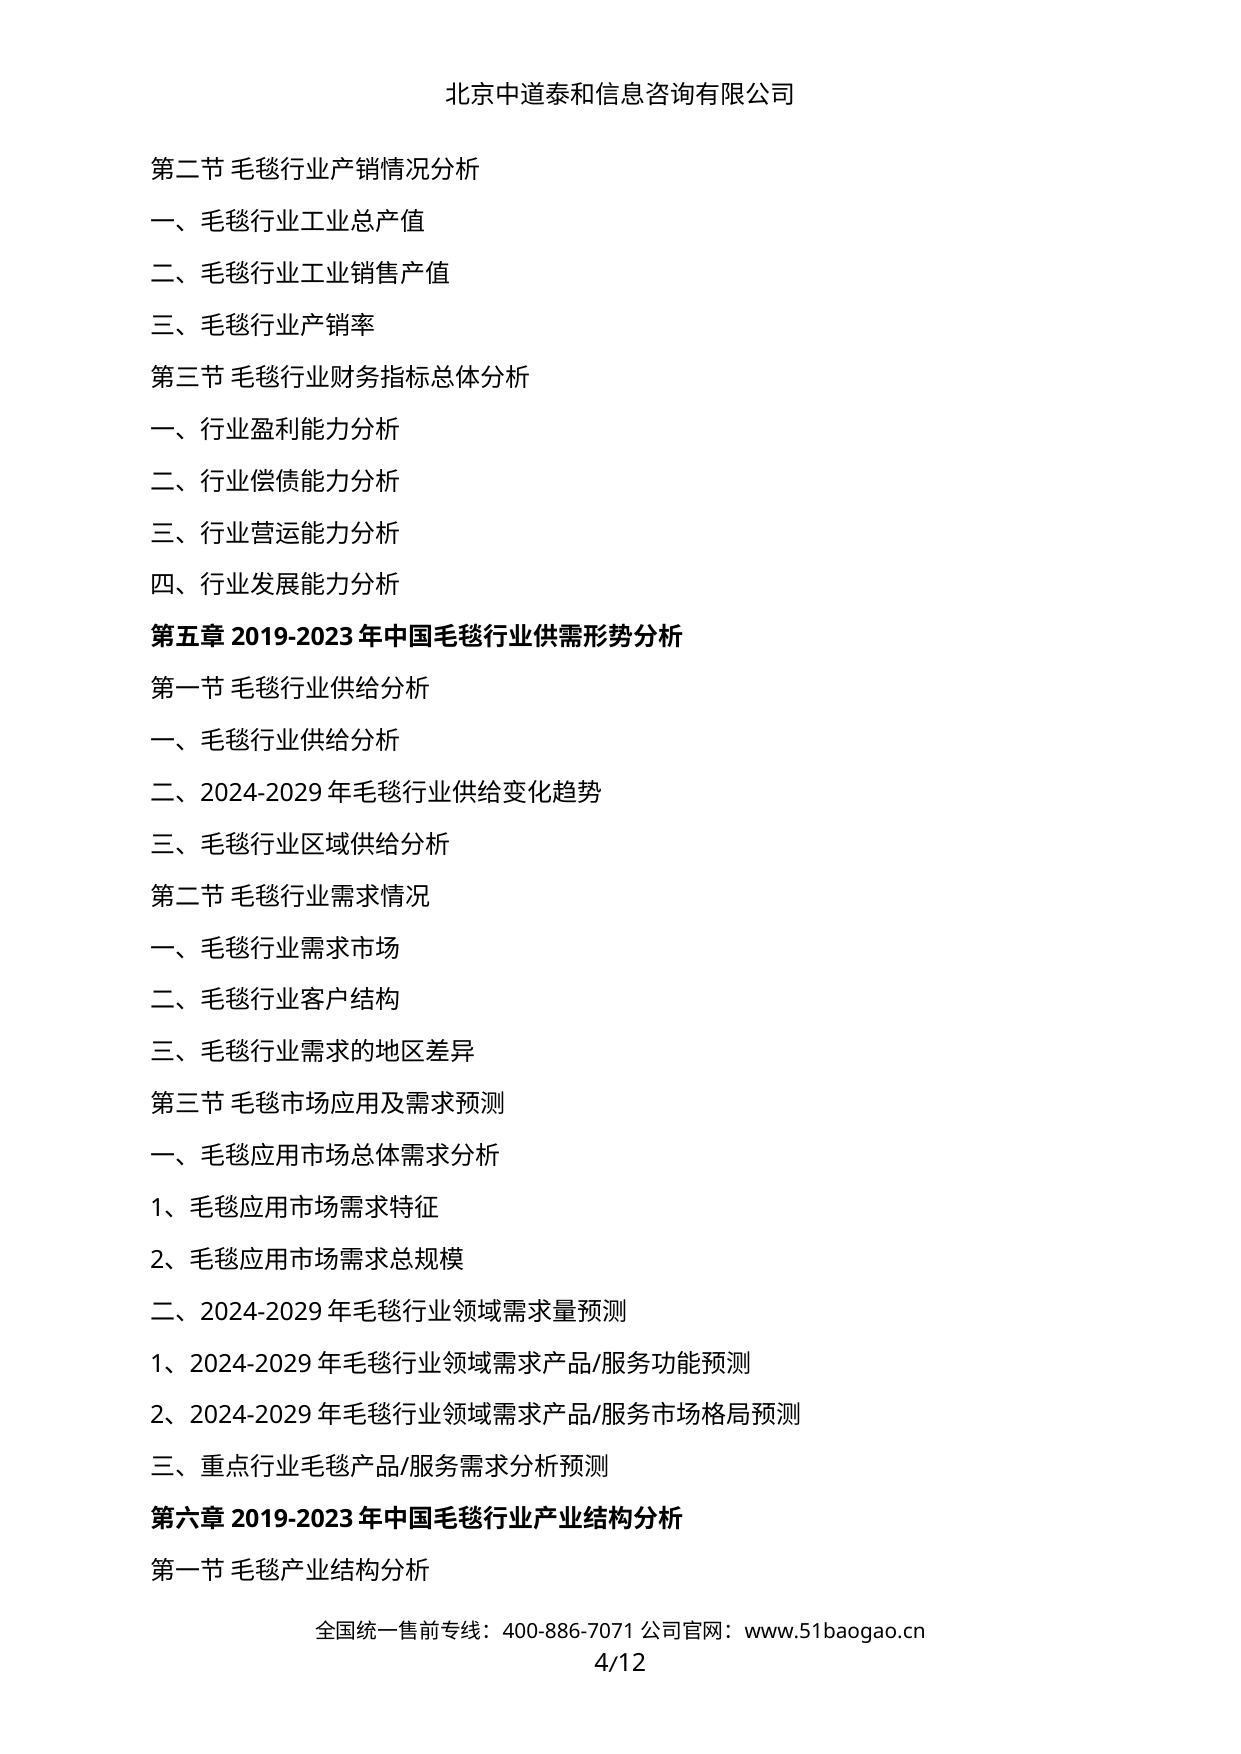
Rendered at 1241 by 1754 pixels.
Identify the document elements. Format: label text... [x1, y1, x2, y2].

text 三、行业营运能力分析 [150, 513, 1090, 549]
text 第二节 毛毯行业产销情况分析 [150, 150, 1090, 186]
text 第二节 毛毯行业需求情况 [150, 876, 1090, 912]
text 第三节 毛毯行业财务指标总体分析 [150, 357, 1090, 394]
text 1、毛毯应用市场需求特征 [150, 1187, 1090, 1224]
text 二、毛毯行业工业销售产值 [150, 254, 1090, 290]
text 三、毛毯行业区域供给分析 [150, 824, 1090, 861]
text 第一节 毛毯行业供给分析 [150, 669, 1090, 705]
text 2、2024-2029年毛毯行业领域需求产品/服务市场格局预测 [150, 1395, 1090, 1431]
text 一、行业盈利能力分析 [150, 409, 1090, 446]
text 2、毛毯应用市场需求总规模 [150, 1239, 1090, 1276]
text 三、毛毯行业需求的地区差异 [150, 1032, 1090, 1068]
text 一、毛毯行业需求市场 [150, 928, 1090, 964]
text 二、行业偿债能力分析 [150, 461, 1090, 497]
text 第三节 毛毯市场应用及需求预测 [150, 1084, 1090, 1120]
text 三、重点行业毛毯产品/服务需求分析预测 [150, 1447, 1090, 1483]
text 1、2024-2029年毛毯行业领域需求产品/服务功能预测 [150, 1343, 1090, 1379]
text 一、毛毯行业供给分析 [150, 721, 1090, 757]
text 第六章 2019-2023年中国毛毯行业产业结构分析 [150, 1499, 1090, 1535]
text 一、毛毯应用市场总体需求分析 [150, 1136, 1090, 1172]
text 二、2024-2029年毛毯行业领域需求量预测 [150, 1291, 1090, 1327]
text 二、毛毯行业客户结构 [150, 980, 1090, 1016]
text 四、行业发展能力分析 [150, 565, 1090, 601]
text 第一节 毛毯产业结构分析 [150, 1551, 1090, 1587]
text 一、毛毯行业工业总产值 [150, 202, 1090, 238]
text 第五章 2019-2023年中国毛毯行业供需形势分析 [150, 617, 1090, 653]
text 二、2024-2029年毛毯行业供给变化趋势 [150, 772, 1090, 809]
text 三、毛毯行业产销率 [150, 306, 1090, 342]
